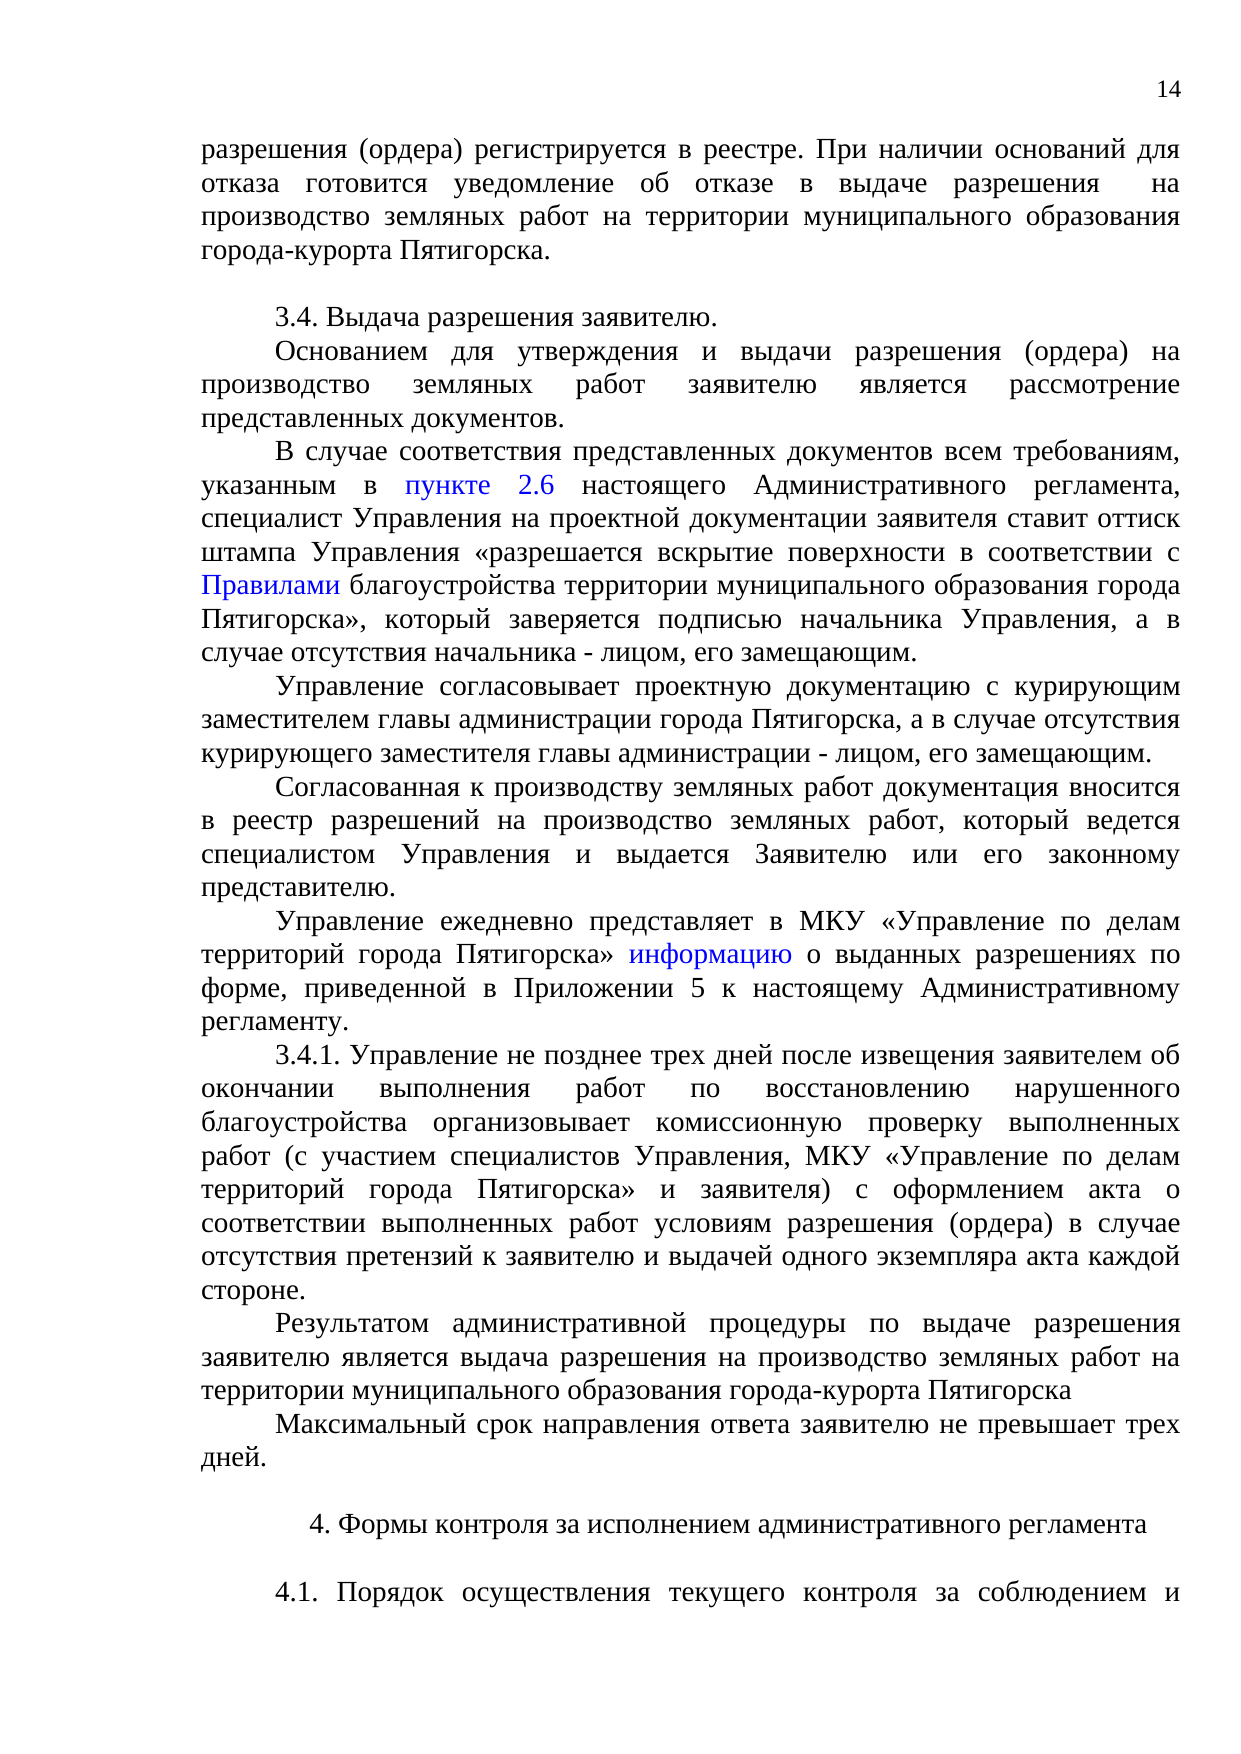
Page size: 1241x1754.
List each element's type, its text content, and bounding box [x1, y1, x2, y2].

text Согласованная к производству земляных работ документация вносится в реестр разрешений на производство земляных работ, который ведется специалистом Управления и выдается Заявителю или его законному представителю. [201, 769, 1181, 903]
text Максимальный срок направления ответа заявителю не превышает трех дней. [201, 1406, 1181, 1473]
text 3.4. Выдача разрешения заявителю. [201, 299, 1181, 333]
text Управление согласовывает проектную документацию с курирующим заместителем главы администрации города Пятигорска, а в случае отсутствия курирующего заместителя главы администрации - лицом, его замещающим. [201, 668, 1181, 769]
text В случае соответствия представленных документов всем требованиям, указанным в пункте 2.6 настоящего Административного регламента, специалист Управления на проектной документации заявителя ставит оттиск штампа Управления «разрешается вскрытие поверхности в соответствии с Правилами благоустройства территории муниципального образования города Пятигорска», который заверяется подписью начальника Управления, а в случае отсутствия начальника - лицом, его замещающим. [201, 433, 1181, 668]
text Результатом административной процедуры по выдаче разрешения заявителю является выдача разрешения на производство земляных работ на территории муниципального образования города-курорта Пятигорска [201, 1305, 1181, 1406]
text Управление ежедневно представляет в МКУ «Управление по делам территорий города Пятигорска» информацию о выданных разрешениях по форме, приведенной в Приложении 5 к настоящему Административному регламенту. [201, 903, 1181, 1037]
text 4. Формы контроля за исполнением административного регламента [201, 1507, 1181, 1540]
text Основанием для утверждения и выдачи разрешения (ордера) на производство земляных работ заявителю является рассмотрение представленных документов. [201, 333, 1181, 433]
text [201, 131, 1181, 266]
text 3.4.1. Управление не позднее трех дней после извещения заявителем об окончании выполнения работ по восстановлению нарушенного благоустройства организовывает комиссионную проверку выполненных работ (с участием специалистов Управления, МКУ «Управление по делам территорий города Пятигорска» и заявителя) с оформлением акта о соответствии выполненных работ условиям разрешения (ордера) в случае отсутствия претензий к заявителю и выдачей одного экземпляра акта каждой стороне. [201, 1037, 1181, 1305]
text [201, 1574, 1181, 1607]
